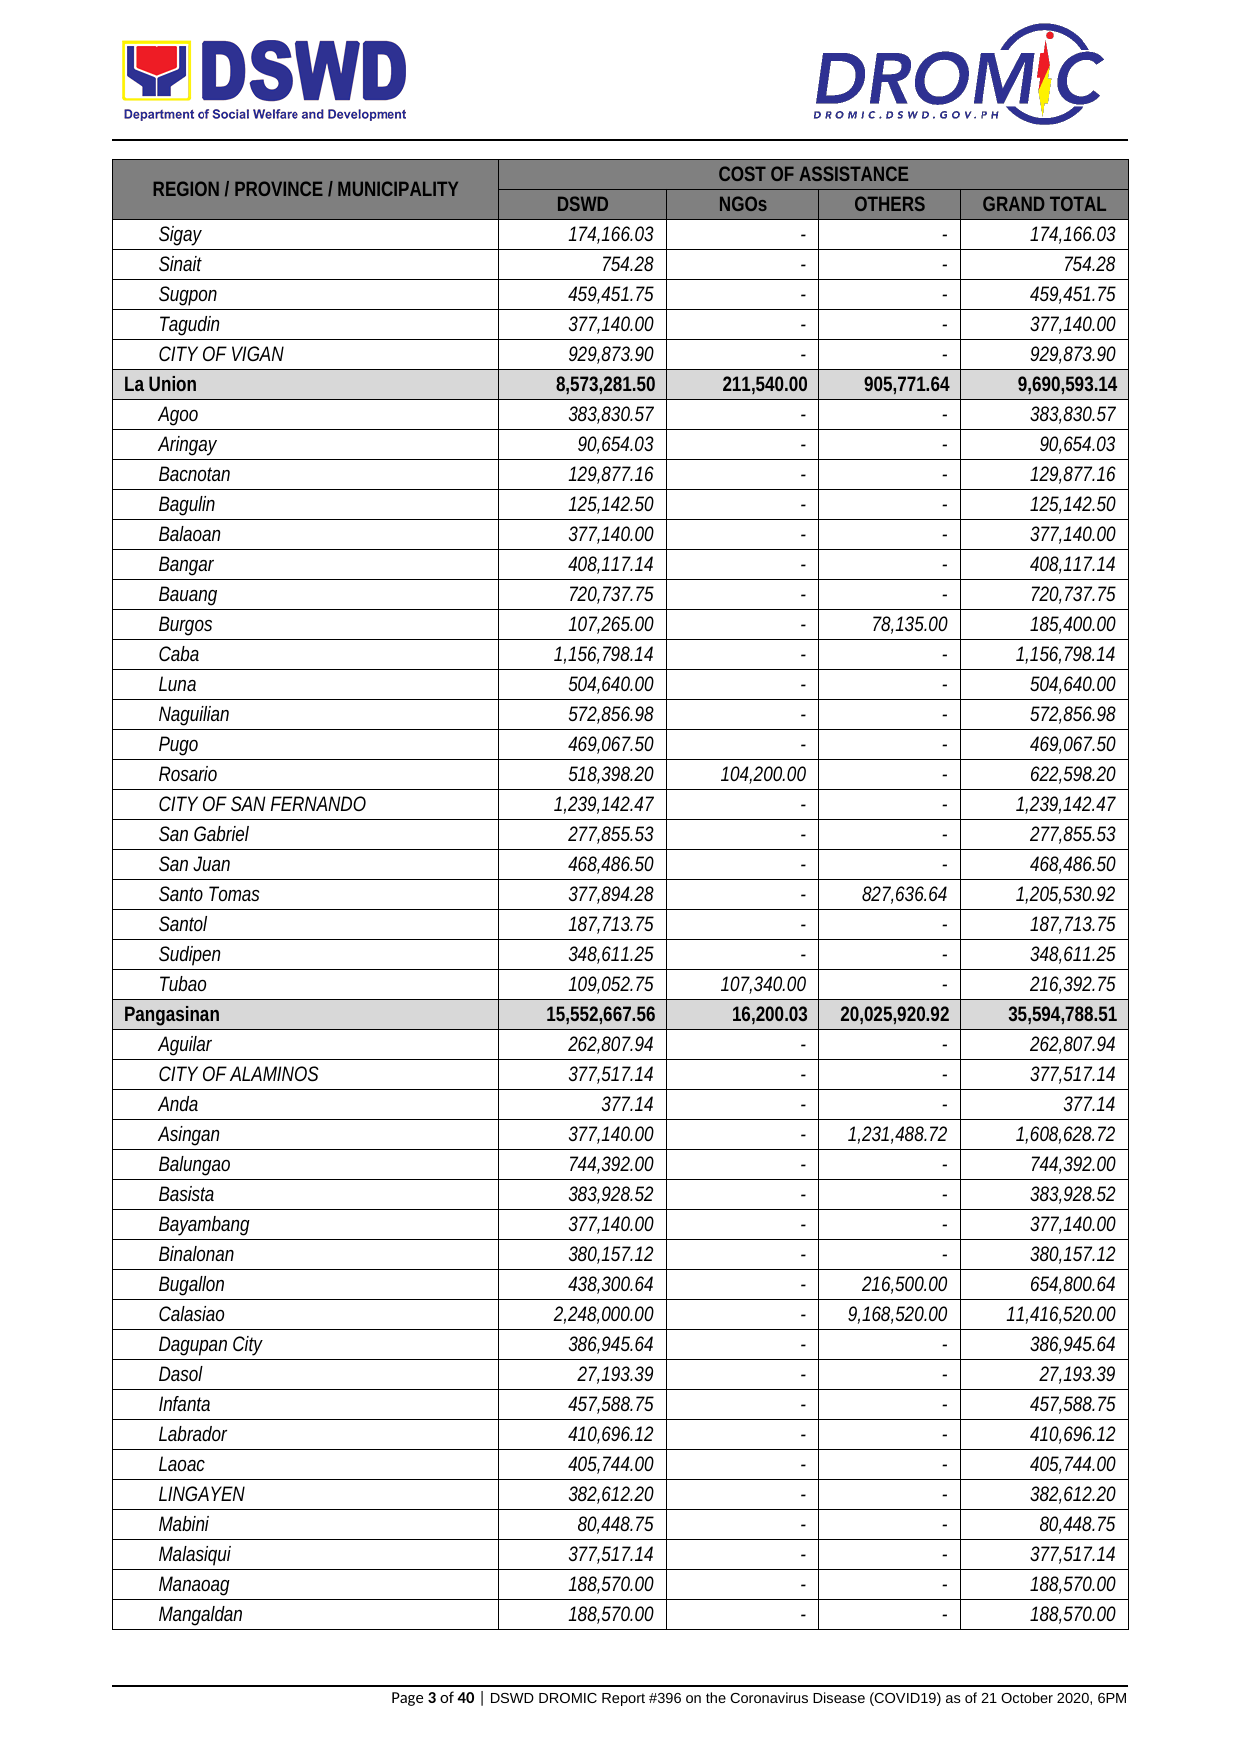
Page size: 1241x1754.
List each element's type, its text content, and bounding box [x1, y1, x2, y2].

table_cell 187,713.75 [961, 910, 1128, 939]
table_cell 405,744.00 [961, 1450, 1128, 1479]
table_cell 720,737.75 [961, 580, 1128, 609]
table_cell [113, 1360, 147, 1389]
table_cell 277,855.53 [961, 820, 1128, 849]
table_cell OTHERS [819, 190, 960, 219]
table_cell 107,340.00 [667, 970, 818, 999]
table_cell GRAND TOTAL [961, 190, 1128, 219]
table_cell 174,166.03 [499, 220, 666, 249]
table_cell Bangar [147, 550, 498, 579]
table_cell - [819, 220, 960, 249]
table_cell Labrador [147, 1420, 498, 1449]
table_cell 377,517.14 [499, 1540, 666, 1569]
table_cell Laoac [147, 1450, 498, 1479]
table_cell 438,300.64 [499, 1270, 666, 1299]
table_cell CITY OF SAN FERNANDO [147, 790, 498, 819]
table_cell Dasol [147, 1360, 498, 1389]
table_cell - [819, 850, 960, 879]
table_cell - [667, 1240, 818, 1269]
table_cell 929,873.90 [499, 340, 666, 369]
table_cell 654,800.64 [961, 1270, 1128, 1299]
table_cell 377.14 [499, 1090, 666, 1119]
table_cell - [667, 400, 818, 429]
table_cell 377,517.14 [961, 1540, 1128, 1569]
table_cell [113, 1030, 147, 1059]
table_cell 11,416,520.00 [961, 1300, 1128, 1329]
table_cell 377,894.28 [499, 880, 666, 909]
table_cell - [667, 310, 818, 339]
table_cell 383,830.57 [499, 400, 666, 429]
table_cell 1,239,142.47 [961, 790, 1128, 819]
table_cell - [667, 1150, 818, 1179]
table_cell - [819, 1330, 960, 1359]
table_cell 383,928.52 [499, 1180, 666, 1209]
table_cell 1,239,142.47 [499, 790, 666, 819]
table_cell - [819, 1210, 960, 1239]
table_cell [113, 1330, 147, 1359]
table_cell [113, 310, 147, 339]
table_cell 27,193.39 [499, 1360, 666, 1389]
table_cell 125,142.50 [961, 490, 1128, 519]
table_cell - [819, 280, 960, 309]
table_cell 405,744.00 [499, 1450, 666, 1479]
table_cell - [667, 640, 818, 669]
table_cell 382,612.20 [499, 1480, 666, 1509]
table_cell 377,140.00 [961, 520, 1128, 549]
table_cell Aguilar [147, 1030, 498, 1059]
table_cell 469,067.50 [961, 730, 1128, 759]
table_cell 504,640.00 [499, 670, 666, 699]
table_cell 16,200.03 [667, 1000, 818, 1029]
table_cell 9,168,520.00 [819, 1300, 960, 1329]
table_cell 410,696.12 [961, 1420, 1128, 1449]
table_cell 383,928.52 [961, 1180, 1128, 1209]
table_cell 104,200.00 [667, 760, 818, 789]
table_cell [113, 700, 147, 729]
table_cell [113, 400, 147, 429]
table_cell 262,807.94 [499, 1030, 666, 1059]
table_cell - [667, 670, 818, 699]
table_cell 90,654.03 [961, 430, 1128, 459]
table_cell - [667, 1180, 818, 1209]
table_cell Pangasinan [113, 1000, 498, 1029]
table_cell - [667, 1120, 818, 1149]
table_header COST OF ASSISTANCE [499, 160, 1128, 189]
table_cell [113, 1180, 147, 1209]
table_cell DSWD [499, 190, 666, 219]
table_cell 744,392.00 [961, 1150, 1128, 1179]
table_cell [113, 490, 147, 519]
table_cell 78,135.00 [819, 610, 960, 639]
table_cell 1,205,530.92 [961, 880, 1128, 909]
table_cell - [667, 250, 818, 279]
table_cell [113, 820, 147, 849]
table_cell - [819, 550, 960, 579]
table_cell 80,448.75 [499, 1510, 666, 1539]
table_cell 9,690,593.14 [961, 370, 1128, 399]
table_cell - [819, 910, 960, 939]
table_cell [113, 550, 147, 579]
table_cell 457,588.75 [499, 1390, 666, 1419]
table_cell Calasiao [147, 1300, 498, 1329]
table_cell [113, 1120, 147, 1149]
table_cell 572,856.98 [961, 700, 1128, 729]
table_cell San Juan [147, 850, 498, 879]
table_cell 129,877.16 [499, 460, 666, 489]
table_cell [113, 910, 147, 939]
table_cell 188,570.00 [499, 1600, 666, 1629]
table_cell [113, 460, 147, 489]
table_cell 277,855.53 [499, 820, 666, 849]
table_cell Balungao [147, 1150, 498, 1179]
table_cell - [819, 1600, 960, 1629]
table_cell [113, 1480, 147, 1509]
table_cell 1,608,628.72 [961, 1120, 1128, 1149]
table_cell - [819, 1180, 960, 1209]
table_cell CITY OF ALAMINOS [147, 1060, 498, 1089]
table_cell 188,570.00 [961, 1570, 1128, 1599]
table_cell Santo Tomas [147, 880, 498, 909]
table_cell - [819, 400, 960, 429]
table_cell - [819, 730, 960, 759]
table_cell - [819, 310, 960, 339]
table_cell Mabini [147, 1510, 498, 1539]
table_cell - [667, 700, 818, 729]
table_cell 188,570.00 [499, 1570, 666, 1599]
table_cell - [819, 940, 960, 969]
table_cell 377,140.00 [499, 520, 666, 549]
table_cell 15,552,667.56 [499, 1000, 666, 1029]
table_cell - [667, 790, 818, 819]
table_cell 469,067.50 [499, 730, 666, 759]
table_cell 107,265.00 [499, 610, 666, 639]
table_cell Mangaldan [147, 1600, 498, 1629]
table_cell Rosario [147, 760, 498, 789]
table_cell - [819, 580, 960, 609]
table_cell Malasiqui [147, 1540, 498, 1569]
table_cell - [667, 1330, 818, 1359]
table_cell Tagudin [147, 310, 498, 339]
table_cell - [667, 460, 818, 489]
table_cell 187,713.75 [499, 910, 666, 939]
table_cell 408,117.14 [961, 550, 1128, 579]
table_cell 377,140.00 [499, 1210, 666, 1239]
table_cell Balaoan [147, 520, 498, 549]
table_cell 377,517.14 [961, 1060, 1128, 1089]
table_cell - [819, 1240, 960, 1269]
table_cell 383,830.57 [961, 400, 1128, 429]
table_cell 348,611.25 [499, 940, 666, 969]
table_cell 408,117.14 [499, 550, 666, 579]
table_cell 216,500.00 [819, 1270, 960, 1299]
table_cell - [819, 1060, 960, 1089]
table_cell 1,156,798.14 [961, 640, 1128, 669]
table_cell - [667, 1090, 818, 1119]
table_cell 174,166.03 [961, 220, 1128, 249]
table_cell 262,807.94 [961, 1030, 1128, 1059]
table_cell 386,945.64 [499, 1330, 666, 1359]
table_cell 380,157.12 [499, 1240, 666, 1269]
table_cell [113, 1060, 147, 1089]
table_cell - [667, 1420, 818, 1449]
table_cell 377,140.00 [961, 1210, 1128, 1239]
table_cell 622,598.20 [961, 760, 1128, 789]
table_cell - [667, 850, 818, 879]
table_cell [113, 1270, 147, 1299]
table_cell - [667, 820, 818, 849]
table_cell [113, 280, 147, 309]
table_cell - [667, 1510, 818, 1539]
table_cell - [667, 1210, 818, 1239]
table_cell - [667, 1570, 818, 1599]
table_cell - [819, 790, 960, 819]
table_cell 80,448.75 [961, 1510, 1128, 1539]
table_cell [113, 670, 147, 699]
table_cell CITY OF VIGAN [147, 340, 498, 369]
table_cell - [667, 550, 818, 579]
table_cell - [819, 1090, 960, 1119]
table_cell [113, 850, 147, 879]
table_cell - [819, 1570, 960, 1599]
table_cell - [667, 580, 818, 609]
table_cell - [667, 940, 818, 969]
table_cell 109,052.75 [499, 970, 666, 999]
table_cell [113, 880, 147, 909]
table_cell Basista [147, 1180, 498, 1209]
table_cell - [819, 970, 960, 999]
table_cell [113, 1210, 147, 1239]
table_cell 377,140.00 [499, 1120, 666, 1149]
table_cell [113, 1390, 147, 1419]
table_cell 754.28 [961, 250, 1128, 279]
table_cell 518,398.20 [499, 760, 666, 789]
table_cell - [667, 340, 818, 369]
table_cell 380,157.12 [961, 1240, 1128, 1269]
table_cell 1,231,488.72 [819, 1120, 960, 1149]
table_cell Sinait [147, 250, 498, 279]
table_cell LINGAYEN [147, 1480, 498, 1509]
table_cell Agoo [147, 400, 498, 429]
table_cell 504,640.00 [961, 670, 1128, 699]
table_cell - [667, 1030, 818, 1059]
table_cell [113, 580, 147, 609]
table_cell - [667, 610, 818, 639]
table_cell [113, 610, 147, 639]
table_cell - [819, 700, 960, 729]
table_cell 377,517.14 [499, 1060, 666, 1089]
table_cell - [819, 1480, 960, 1509]
table_cell - [819, 250, 960, 279]
table_cell - [819, 520, 960, 549]
table_cell Sigay [147, 220, 498, 249]
table_cell - [819, 760, 960, 789]
table_cell - [667, 1450, 818, 1479]
table_cell - [819, 1420, 960, 1449]
table_cell - [819, 490, 960, 519]
table_cell [113, 640, 147, 669]
table_cell 27,193.39 [961, 1360, 1128, 1389]
table_cell 468,486.50 [499, 850, 666, 879]
table_cell 905,771.64 [819, 370, 960, 399]
table_cell - [819, 340, 960, 369]
table_cell - [819, 640, 960, 669]
table_cell - [667, 220, 818, 249]
table_cell - [819, 1360, 960, 1389]
table_header REGION / PROVINCE / MUNICIPALITY [113, 160, 498, 219]
table_cell Infanta [147, 1390, 498, 1419]
table_cell [113, 430, 147, 459]
table_cell - [667, 910, 818, 939]
table_cell - [667, 1390, 818, 1419]
table_cell Bauang [147, 580, 498, 609]
table_cell 459,451.75 [499, 280, 666, 309]
table_cell 572,856.98 [499, 700, 666, 729]
table_cell - [667, 1060, 818, 1089]
table_cell [113, 250, 147, 279]
table_cell Luna [147, 670, 498, 699]
table_cell - [667, 520, 818, 549]
table_cell [113, 1540, 147, 1569]
table_cell [113, 1570, 147, 1599]
table_cell Bugallon [147, 1270, 498, 1299]
table_cell Bagulin [147, 490, 498, 519]
table_cell Bayambang [147, 1210, 498, 1239]
table_cell - [667, 1300, 818, 1329]
table_cell 35,594,788.51 [961, 1000, 1128, 1029]
table_cell [113, 340, 147, 369]
table_cell [113, 760, 147, 789]
table_cell - [667, 1540, 818, 1569]
table_cell La Union [113, 370, 498, 399]
table_cell - [819, 1390, 960, 1419]
table_cell [113, 1090, 147, 1119]
table_cell 185,400.00 [961, 610, 1128, 639]
table_cell [113, 970, 147, 999]
table_cell 377,140.00 [961, 310, 1128, 339]
table_cell Santol [147, 910, 498, 939]
table_cell [113, 1240, 147, 1269]
table_cell 386,945.64 [961, 1330, 1128, 1359]
table_cell [113, 1450, 147, 1479]
table_cell - [667, 1360, 818, 1389]
table_cell 410,696.12 [499, 1420, 666, 1449]
table_cell 929,873.90 [961, 340, 1128, 369]
table_cell [113, 1150, 147, 1179]
table_cell 827,636.64 [819, 880, 960, 909]
table_cell - [667, 280, 818, 309]
table_cell 377,140.00 [499, 310, 666, 339]
table_cell - [819, 430, 960, 459]
table_cell [113, 520, 147, 549]
table_cell [113, 790, 147, 819]
table_cell 2,248,000.00 [499, 1300, 666, 1329]
table_cell 90,654.03 [499, 430, 666, 459]
table_cell 457,588.75 [961, 1390, 1128, 1419]
table_cell [113, 220, 147, 249]
table_cell Manaoag [147, 1570, 498, 1599]
table_cell 382,612.20 [961, 1480, 1128, 1509]
table_cell Burgos [147, 610, 498, 639]
table_cell 744,392.00 [499, 1150, 666, 1179]
table_cell Sugpon [147, 280, 498, 309]
table_cell - [667, 490, 818, 519]
table_cell - [819, 460, 960, 489]
table_cell - [819, 820, 960, 849]
table_cell - [667, 1600, 818, 1629]
table_cell - [819, 1450, 960, 1479]
table_cell Dagupan City [147, 1330, 498, 1359]
picture [112, 37, 416, 125]
table_cell 216,392.75 [961, 970, 1128, 999]
table_cell 8,573,281.50 [499, 370, 666, 399]
table_cell 125,142.50 [499, 490, 666, 519]
table_cell - [667, 1480, 818, 1509]
table_cell Binalonan [147, 1240, 498, 1269]
table_cell - [667, 430, 818, 459]
table_cell 377.14 [961, 1090, 1128, 1119]
table_cell - [667, 1270, 818, 1299]
table_cell San Gabriel [147, 820, 498, 849]
table_cell Naguilian [147, 700, 498, 729]
table_cell 20,025,920.92 [819, 1000, 960, 1029]
table_cell 468,486.50 [961, 850, 1128, 879]
table_cell [113, 730, 147, 759]
table_cell 348,611.25 [961, 940, 1128, 969]
table_cell - [667, 880, 818, 909]
table_cell 1,156,798.14 [499, 640, 666, 669]
table_cell 720,737.75 [499, 580, 666, 609]
table_cell - [667, 730, 818, 759]
table_cell 211,540.00 [667, 370, 818, 399]
table_cell 129,877.16 [961, 460, 1128, 489]
table_cell Sudipen [147, 940, 498, 969]
table_cell - [819, 670, 960, 699]
table_cell - [819, 1510, 960, 1539]
table_cell [113, 1510, 147, 1539]
table_cell Asingan [147, 1120, 498, 1149]
table_cell [113, 940, 147, 969]
table_cell Anda [147, 1090, 498, 1119]
table_cell [113, 1600, 147, 1629]
table_cell 754.28 [499, 250, 666, 279]
table_cell - [819, 1030, 960, 1059]
table_cell - [819, 1540, 960, 1569]
table_cell Caba [147, 640, 498, 669]
table_cell 188,570.00 [961, 1600, 1128, 1629]
table_cell [113, 1420, 147, 1449]
picture [781, 23, 1133, 125]
table_cell Bacnotan [147, 460, 498, 489]
table_cell - [819, 1150, 960, 1179]
table_cell Aringay [147, 430, 498, 459]
table_cell 459,451.75 [961, 280, 1128, 309]
table_cell Tubao [147, 970, 498, 999]
table_cell Pugo [147, 730, 498, 759]
table_cell NGOs [667, 190, 818, 219]
table_cell [113, 1300, 147, 1329]
